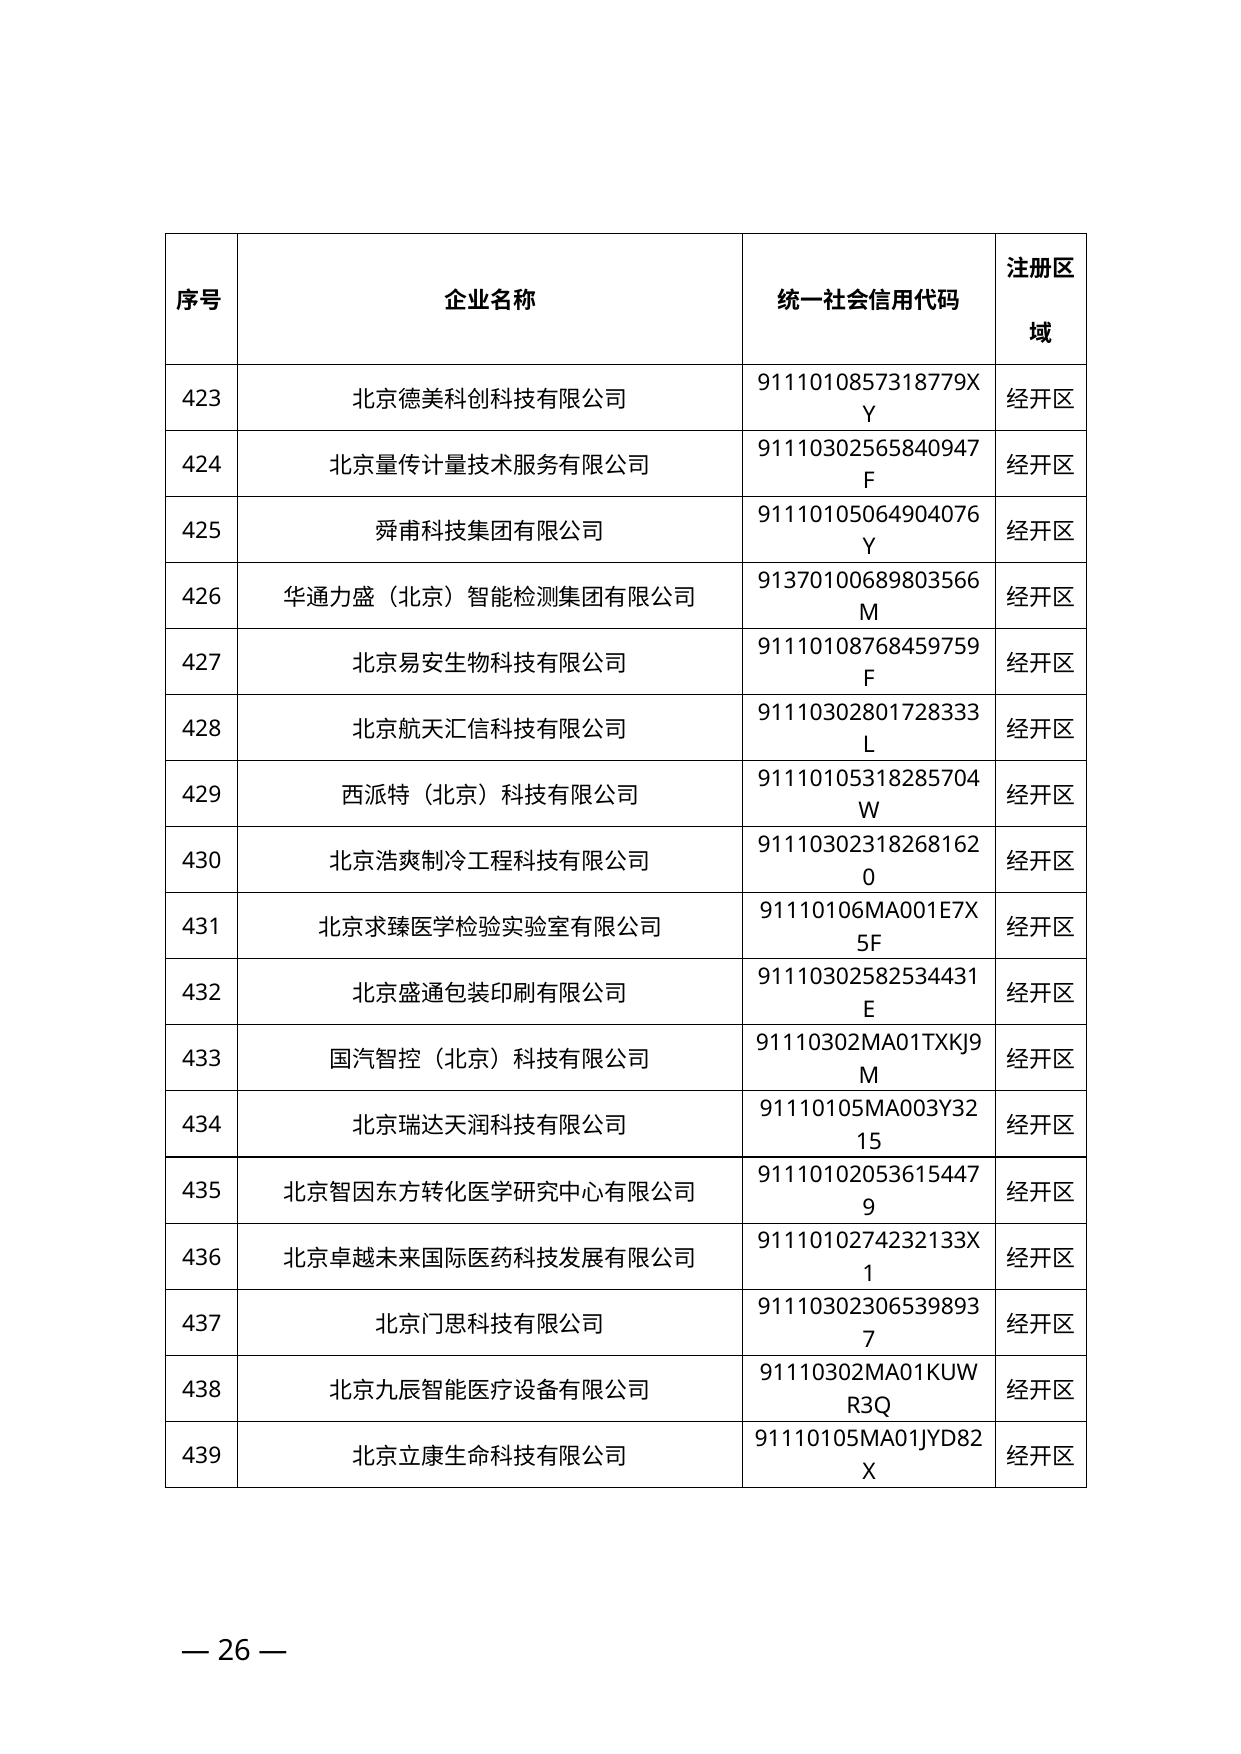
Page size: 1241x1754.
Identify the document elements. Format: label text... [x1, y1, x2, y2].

table_cell 436 [166, 1224, 237, 1288]
table_cell 429 [166, 761, 237, 826]
table_cell 经开区 [996, 959, 1086, 1024]
table_cell 经开区 [996, 893, 1086, 958]
table_cell 424 [166, 431, 237, 496]
table_cell 北京航天汇信科技有限公司 [238, 695, 742, 760]
table_cell 431 [166, 893, 237, 958]
table_cell 911103023065398937 [743, 1290, 995, 1354]
table_cell 911103023182681620 [743, 827, 995, 892]
table_cell 425 [166, 497, 237, 562]
table_cell 经开区 [996, 629, 1086, 694]
table_cell 经开区 [996, 431, 1086, 496]
table_header 统一社会信用代码 [743, 234, 995, 364]
table_cell 经开区 [996, 1158, 1086, 1222]
table_cell 舜甫科技集团有限公司 [238, 497, 742, 562]
table_cell 经开区 [996, 365, 1086, 430]
table_cell 9111010857318779XY [743, 365, 995, 430]
table_cell 434 [166, 1091, 237, 1156]
table_header 注册区域 [996, 234, 1086, 364]
table_cell 427 [166, 629, 237, 694]
table_cell 北京门思科技有限公司 [238, 1290, 742, 1354]
table_cell 437 [166, 1290, 237, 1354]
table_cell 91110105MA003Y3215 [743, 1091, 995, 1156]
table_cell 经开区 [996, 563, 1086, 628]
table_cell 北京德美科创科技有限公司 [238, 365, 742, 430]
table_cell 91110302MA01TXKJ9M [743, 1025, 995, 1090]
table_cell 91110105318285704W [743, 761, 995, 826]
table_cell 435 [166, 1158, 237, 1222]
table_cell 经开区 [996, 1422, 1086, 1487]
table_cell 430 [166, 827, 237, 892]
table_cell 91110302582534431E [743, 959, 995, 1024]
table_cell 426 [166, 563, 237, 628]
table_cell 北京浩爽制冷工程科技有限公司 [238, 827, 742, 892]
table_cell 国汽智控（北京）科技有限公司 [238, 1025, 742, 1090]
table_cell 北京盛通包装印刷有限公司 [238, 959, 742, 1024]
table_cell 经开区 [996, 1224, 1086, 1288]
table_cell 91110302MA01KUWR3Q [743, 1356, 995, 1421]
table_cell 北京智因东方转化医学研究中心有限公司 [238, 1158, 742, 1222]
table_cell 438 [166, 1356, 237, 1421]
table_cell 北京九辰智能医疗设备有限公司 [238, 1356, 742, 1421]
table_cell 西派特（北京）科技有限公司 [238, 761, 742, 826]
table_header 企业名称 [238, 234, 742, 364]
table_cell 91110105MA01JYD82X [743, 1422, 995, 1487]
table_cell 911101020536154479 [743, 1158, 995, 1222]
table_cell 经开区 [996, 695, 1086, 760]
table_cell 91110302801728333L [743, 695, 995, 760]
table_cell 经开区 [996, 497, 1086, 562]
table_cell 423 [166, 365, 237, 430]
table_cell 北京求臻医学检验实验室有限公司 [238, 893, 742, 958]
table_cell 经开区 [996, 827, 1086, 892]
table_cell 91370100689803566M [743, 563, 995, 628]
table_cell 439 [166, 1422, 237, 1487]
table_cell 华通力盛（北京）智能检测集团有限公司 [238, 563, 742, 628]
table_cell 9111010274232133X1 [743, 1224, 995, 1288]
table_cell 91110302565840947F [743, 431, 995, 496]
table_cell 经开区 [996, 1091, 1086, 1156]
table_cell 经开区 [996, 761, 1086, 826]
table_cell 北京量传计量技术服务有限公司 [238, 431, 742, 496]
table_cell 91110106MA001E7X5F [743, 893, 995, 958]
table_header 序号 [166, 234, 237, 364]
table_cell 经开区 [996, 1356, 1086, 1421]
table_cell 432 [166, 959, 237, 1024]
table_cell 433 [166, 1025, 237, 1090]
table_cell 北京立康生命科技有限公司 [238, 1422, 742, 1487]
table_cell 91110108768459759F [743, 629, 995, 694]
table_cell 北京卓越未来国际医药科技发展有限公司 [238, 1224, 742, 1288]
table_cell 北京易安生物科技有限公司 [238, 629, 742, 694]
table_cell 91110105064904076Y [743, 497, 995, 562]
table_cell 经开区 [996, 1025, 1086, 1090]
table_cell 北京瑞达天润科技有限公司 [238, 1091, 742, 1156]
table_cell 428 [166, 695, 237, 760]
table_cell 经开区 [996, 1290, 1086, 1354]
